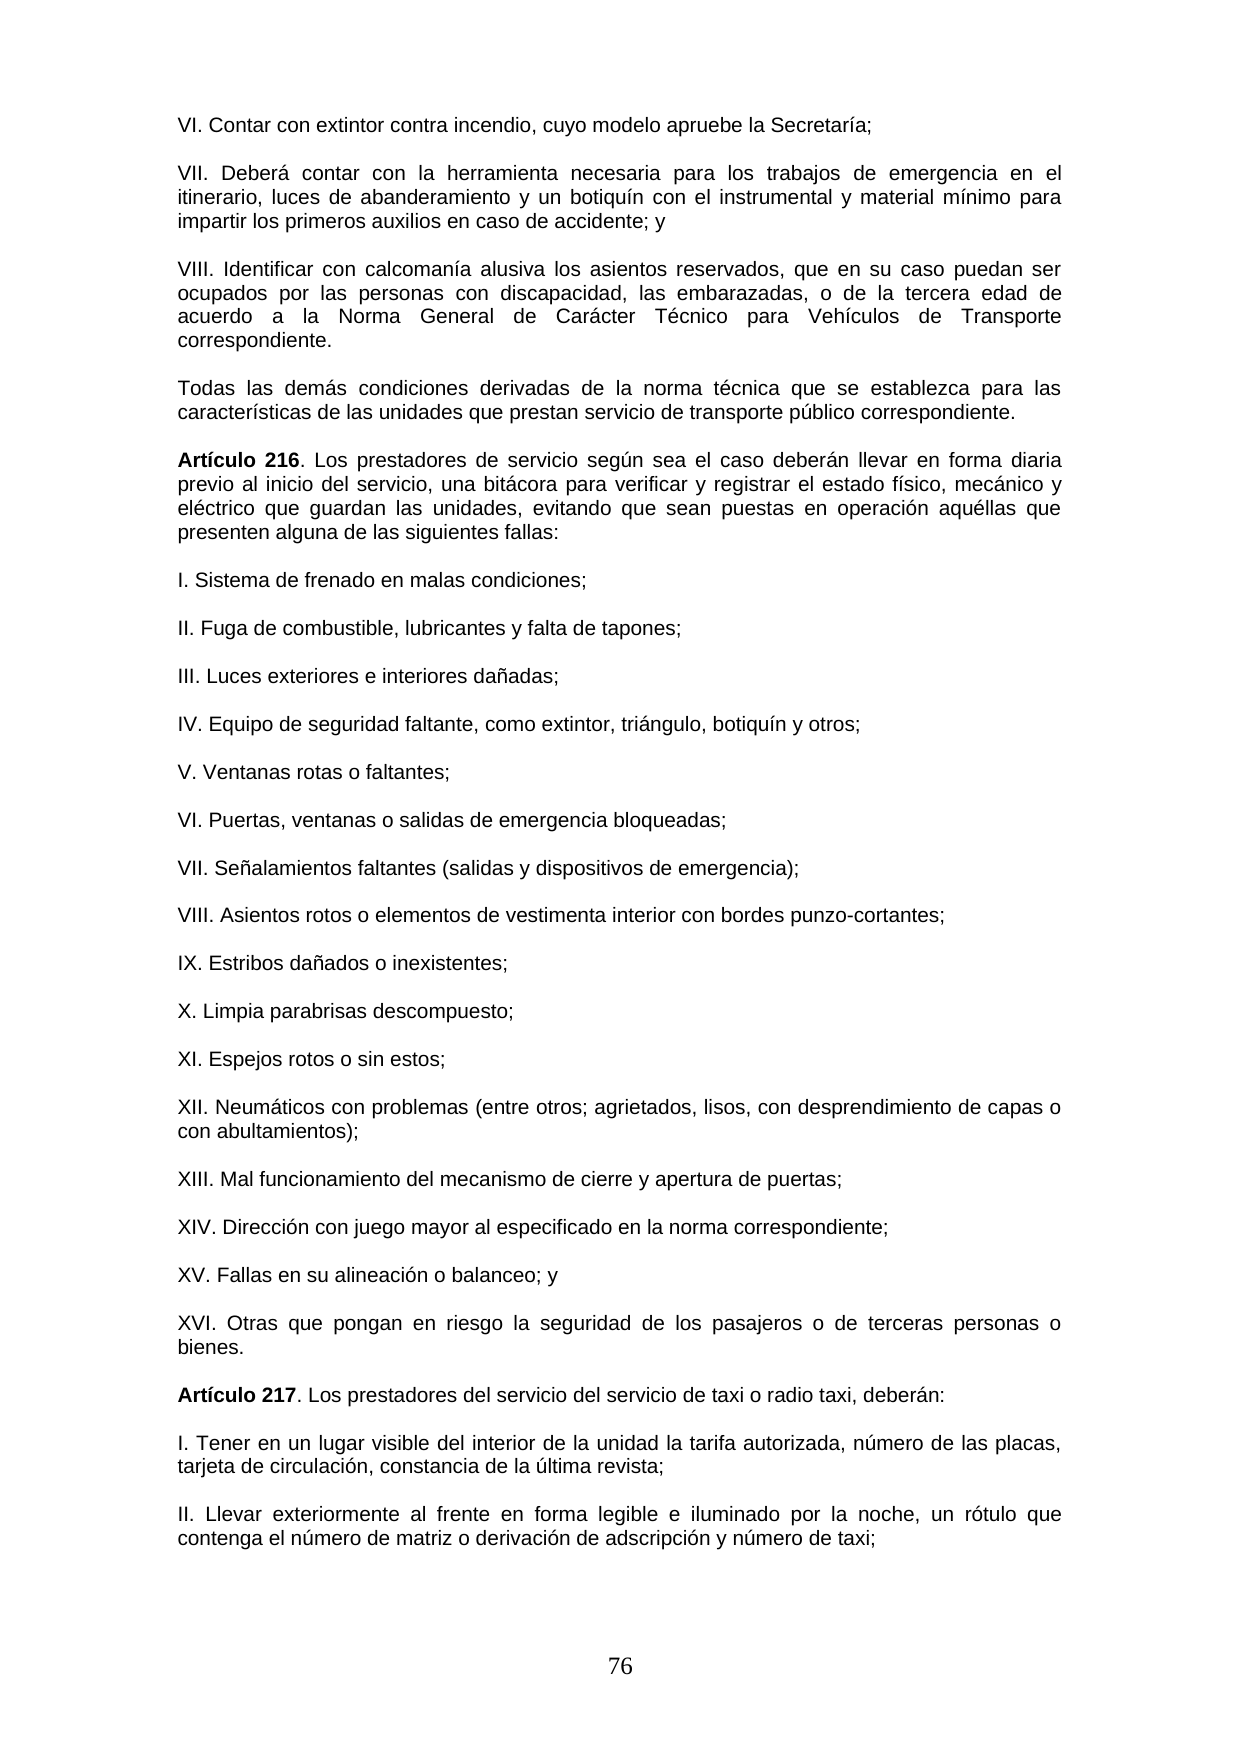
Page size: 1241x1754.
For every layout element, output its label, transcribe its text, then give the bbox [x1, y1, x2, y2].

text V. Ventanas rotas o faltantes; [177, 759, 1063, 783]
text Artículo 217. Los prestadores del servicio del servicio de taxi o radio taxi, deberán: [177, 1382, 1063, 1406]
text I. Sistema de frenado en malas condiciones; [177, 568, 1063, 592]
text XI. Espejos rotos o sin estos; [177, 1047, 1063, 1071]
text IX. Estribos dañados o inexistentes; [177, 951, 1063, 975]
text VII. Deberá contar con la herramienta necesaria para los trabajos de emergencia en el itinerario, luces de abanderamiento y un botiquín con el instrumental y material mínimo para impartir los primeros auxilios en caso de accidente; y [177, 161, 1063, 232]
text VII. Señalamientos faltantes (salidas y dispositivos de emergencia); [177, 855, 1063, 879]
text XII. Neumáticos con problemas (entre otros; agrietados, lisos, con desprendimiento de capas o con abultamientos); [177, 1095, 1063, 1143]
text XIII. Mal funcionamiento del mecanismo de cierre y apertura de puertas; [177, 1167, 1063, 1191]
text Artículo 216. Los prestadores de servicio según sea el caso deberán llevar en forma diaria previo al inicio del servicio, una bitácora para verificar y registrar el estado físico, mecánico y eléctrico que guardan las unidades, evitando que sean puestas en operación aquéllas que presenten alguna de las siguientes fallas: [177, 448, 1063, 544]
text ﻿Todas las demás condiciones derivadas de la norma técnica que se establezca para las características de las unidades que prestan servicio de transporte público correspondiente. [177, 376, 1063, 424]
text XIV. Dirección con juego mayor al especificado en la norma correspondiente; [177, 1215, 1063, 1239]
text X. Limpia parabrisas descompuesto; [177, 999, 1063, 1023]
text VI. Puertas, ventanas o salidas de emergencia bloqueadas; [177, 807, 1063, 831]
text II. Llevar exteriormente al frente en forma legible e iluminado por la noche, un rótulo que contenga el número de matriz o derivación de adscripción y número de taxi; [177, 1502, 1063, 1550]
text II. Fuga de combustible, lubricantes y falta de tapones; [177, 616, 1063, 640]
text VIII. Asientos rotos o elementos de vestimenta interior con bordes punzo-cortantes; [177, 903, 1063, 927]
text XV. Fallas en su alineación o balanceo; y [177, 1263, 1063, 1287]
text VIII. Identificar con calcomanía alusiva los asientos reservados, que en su caso puedan ser ocupados por las personas con discapacidad, las embarazadas, o de la tercera edad de acuerdo a de Carácter Técnico para Vehículos de Transporte correspondiente. [177, 256, 1063, 352]
text IV. Equipo de seguridad faltante, como extintor, triángulo, botiquín y otros; [177, 712, 1063, 736]
text VI. Contar con extintor contra incendio, cuyo modelo apruebe ; [177, 113, 1063, 137]
text XVI. Otras que pongan en riesgo la seguridad de los pasajeros o de terceras personas o bienes. [177, 1311, 1063, 1358]
text III. Luces exteriores e interiores dañadas; [177, 664, 1063, 688]
text I. Tener en un lugar visible del interior de la unidad la tarifa autorizada, número de las placas, tarjeta de circulación, constancia de la última revista; [177, 1430, 1063, 1478]
